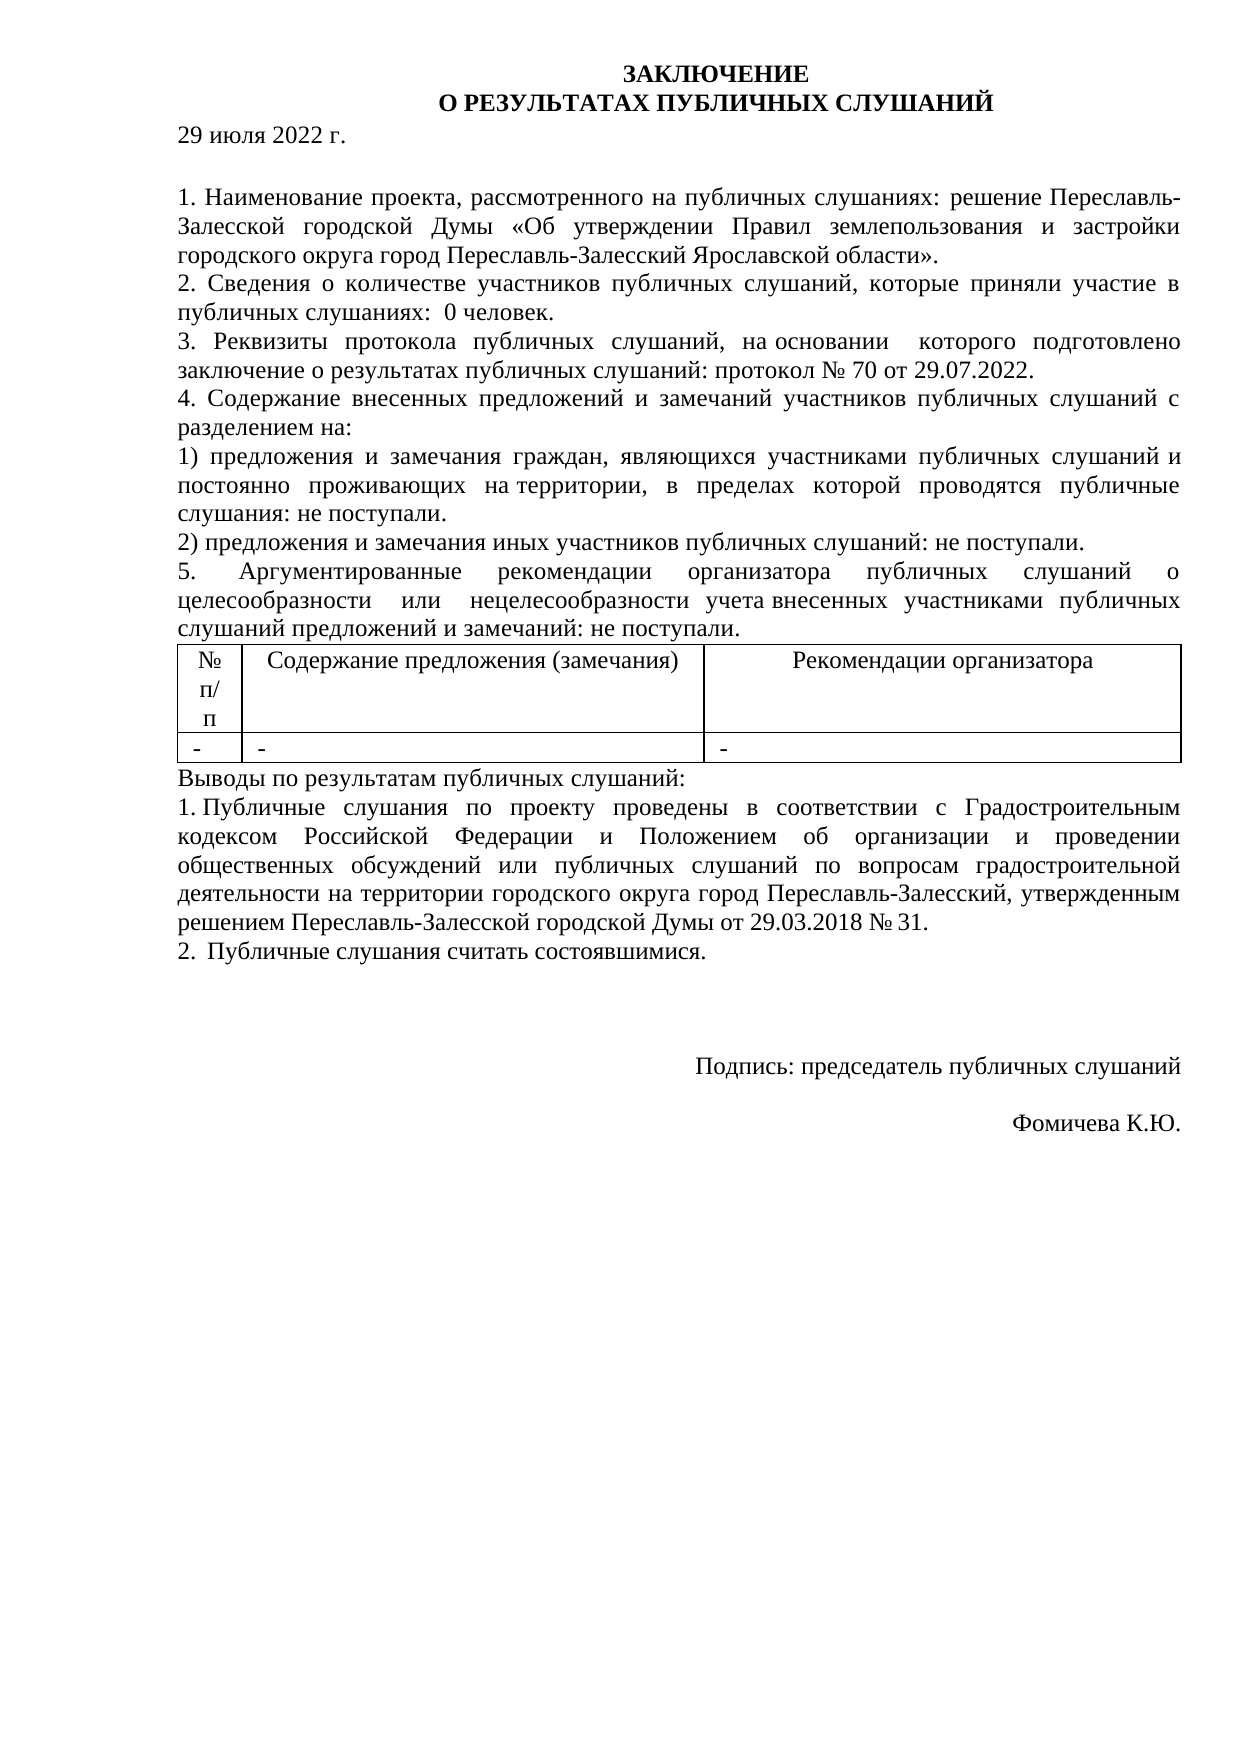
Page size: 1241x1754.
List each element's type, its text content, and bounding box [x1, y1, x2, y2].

table_cell Содержание предложения (замечания) [243, 645, 703, 732]
text Выводы по результатам публичных слушаний: [177, 763, 1181, 792]
text Фомичева К.Ю. [177, 1108, 1181, 1137]
table_cell № п/п [178, 645, 241, 732]
text 2. Публичные слушания считать состоявшимися. [177, 936, 1181, 965]
text 2) предложения и замечания иных участников публичных слушаний: не поступали. [177, 527, 1181, 556]
text 1. Наименование проекта, рассмотренного на публичных слушаниях: решение Переславль-Залесской городской Думы «Об утверждении Правил землепользования и застройки городского округа город Переславль-Залесский Ярославской области». [177, 182, 1181, 268]
table_cell Рекомендации организатора [705, 645, 1180, 732]
text 4. Содержание внесенных предложений и замечаний участников публичных слушаний с разделением на: [177, 383, 1181, 441]
text О РЕЗУЛЬТАТАХ ПУБЛИЧНЫХ СЛУШАНИЙ [177, 88, 1181, 117]
text 1. Публичные слушания по проекту проведены в соответствии с Градостроительным кодексом Российской Федерации и Положением об организации и проведении общественных обсуждений или публичных слушаний по вопросам градостроительной деятельности на территории городского округа город Переславль-Залесский, утвержденным решением Переславль-Залесской городской Думы от 29.03.2018 № 31. [177, 792, 1181, 936]
table_cell - [178, 733, 241, 762]
text ЗАКЛЮЧЕНИЕ [177, 59, 1181, 88]
table_cell - [243, 733, 703, 762]
text 1) предложения и замечания граждан, являющихся участниками публичных слушаний и постоянно проживающих на территории, в пределах которой проводятся публичные слушания: не поступали. [177, 441, 1181, 527]
table_cell - [705, 733, 1180, 762]
text 3. Реквизиты протокола публичных слушаний, на основании которого подготовлено заключение о результатах публичных слушаний: протокол № 70 от 29.07.2022. [177, 326, 1181, 383]
text 2. Сведения о количестве участников публичных слушаний, которые приняли участие в публичных слушаниях: 0 человек. [177, 268, 1181, 326]
text Подпись: председатель публичных слушаний [177, 1051, 1181, 1080]
text 29 июля 2022 г. [177, 117, 1181, 149]
text 5. Аргументированные рекомендации организатора публичных слушаний о целесообразности или нецелесообразности учета внесенных участниками публичных слушаний предложений и замечаний: не поступали. [177, 556, 1181, 642]
